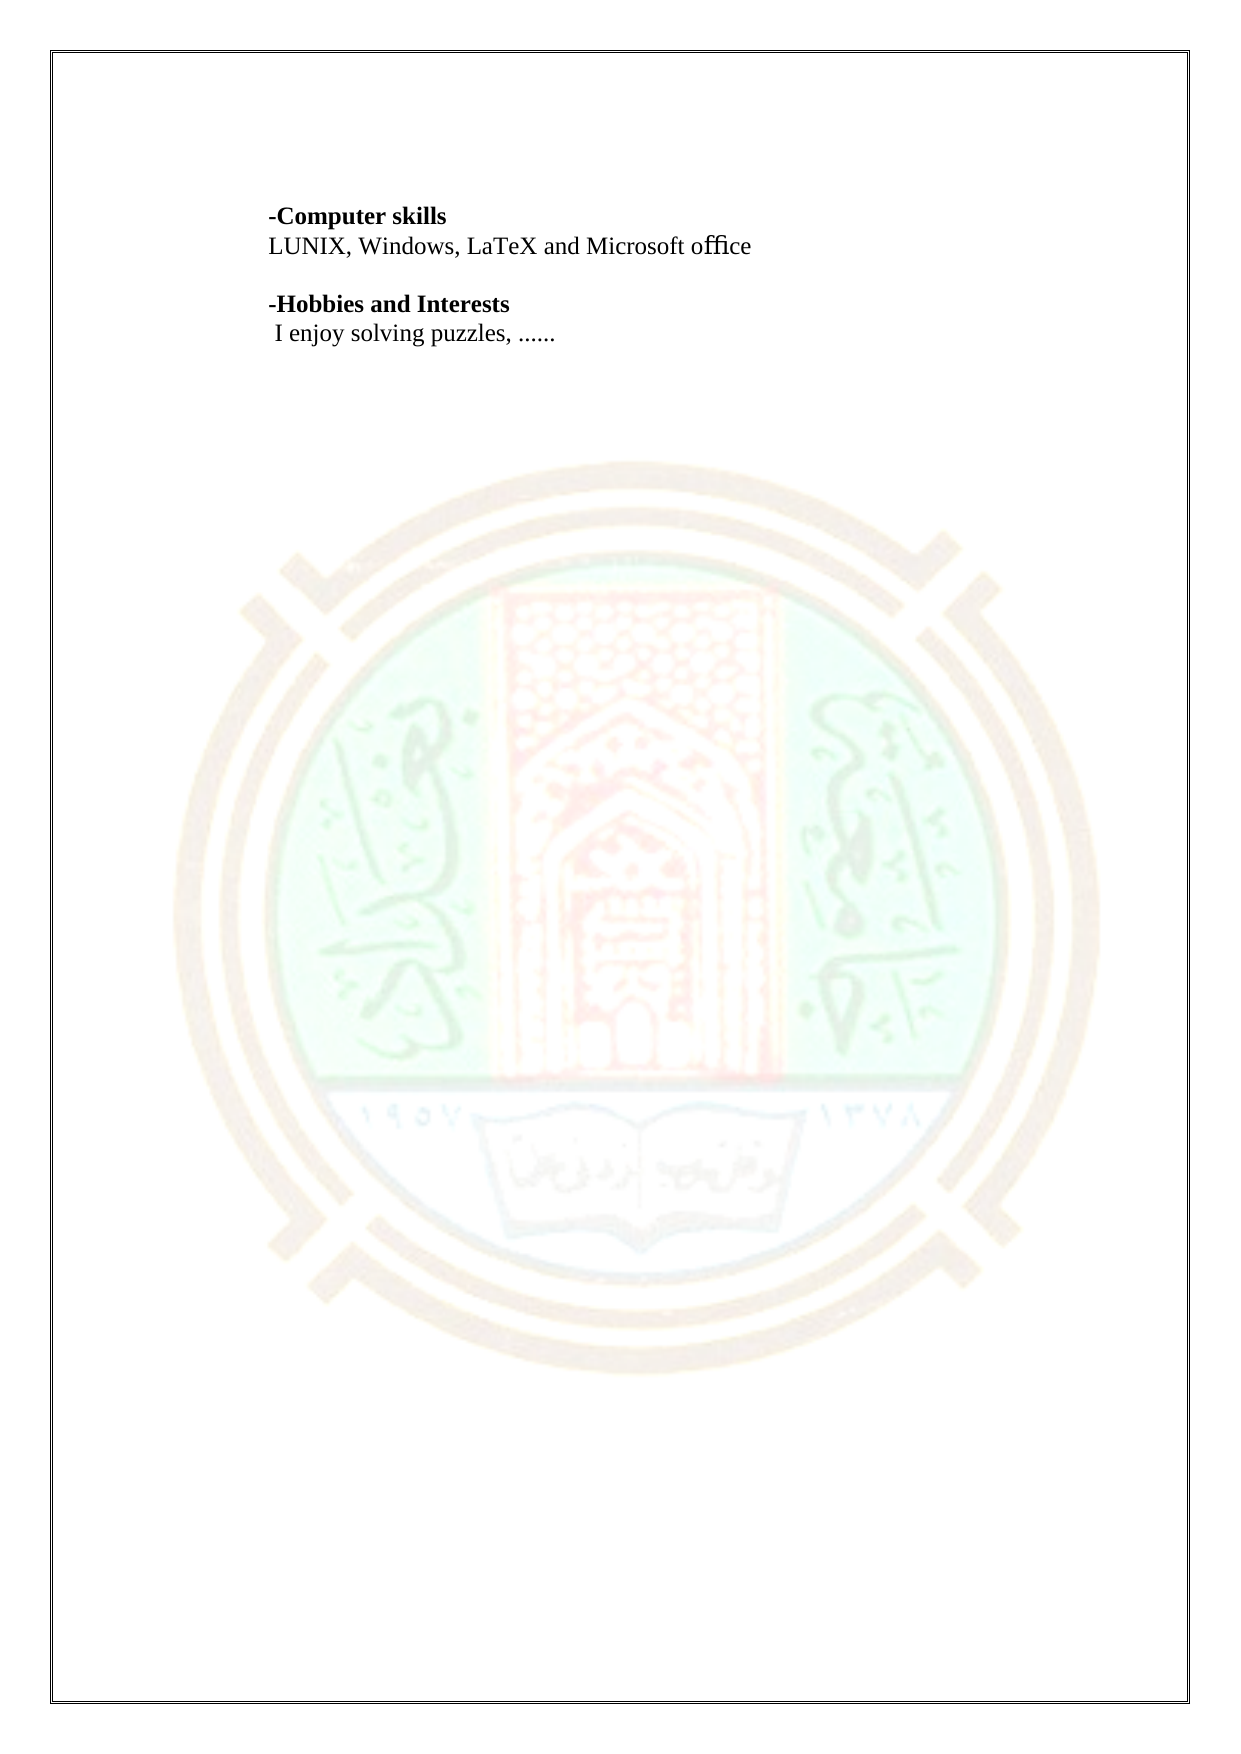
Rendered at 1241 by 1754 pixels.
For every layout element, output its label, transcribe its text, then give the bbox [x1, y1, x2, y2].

list -Computer skills [268, 201, 1122, 230]
list LUNIX, Windows, LaTeX and Microsoft oﬃce [268, 230, 1122, 260]
list I enjoy solving puzzles, ...... [268, 318, 1122, 346]
list -Hobbies and Interests [268, 289, 1122, 318]
